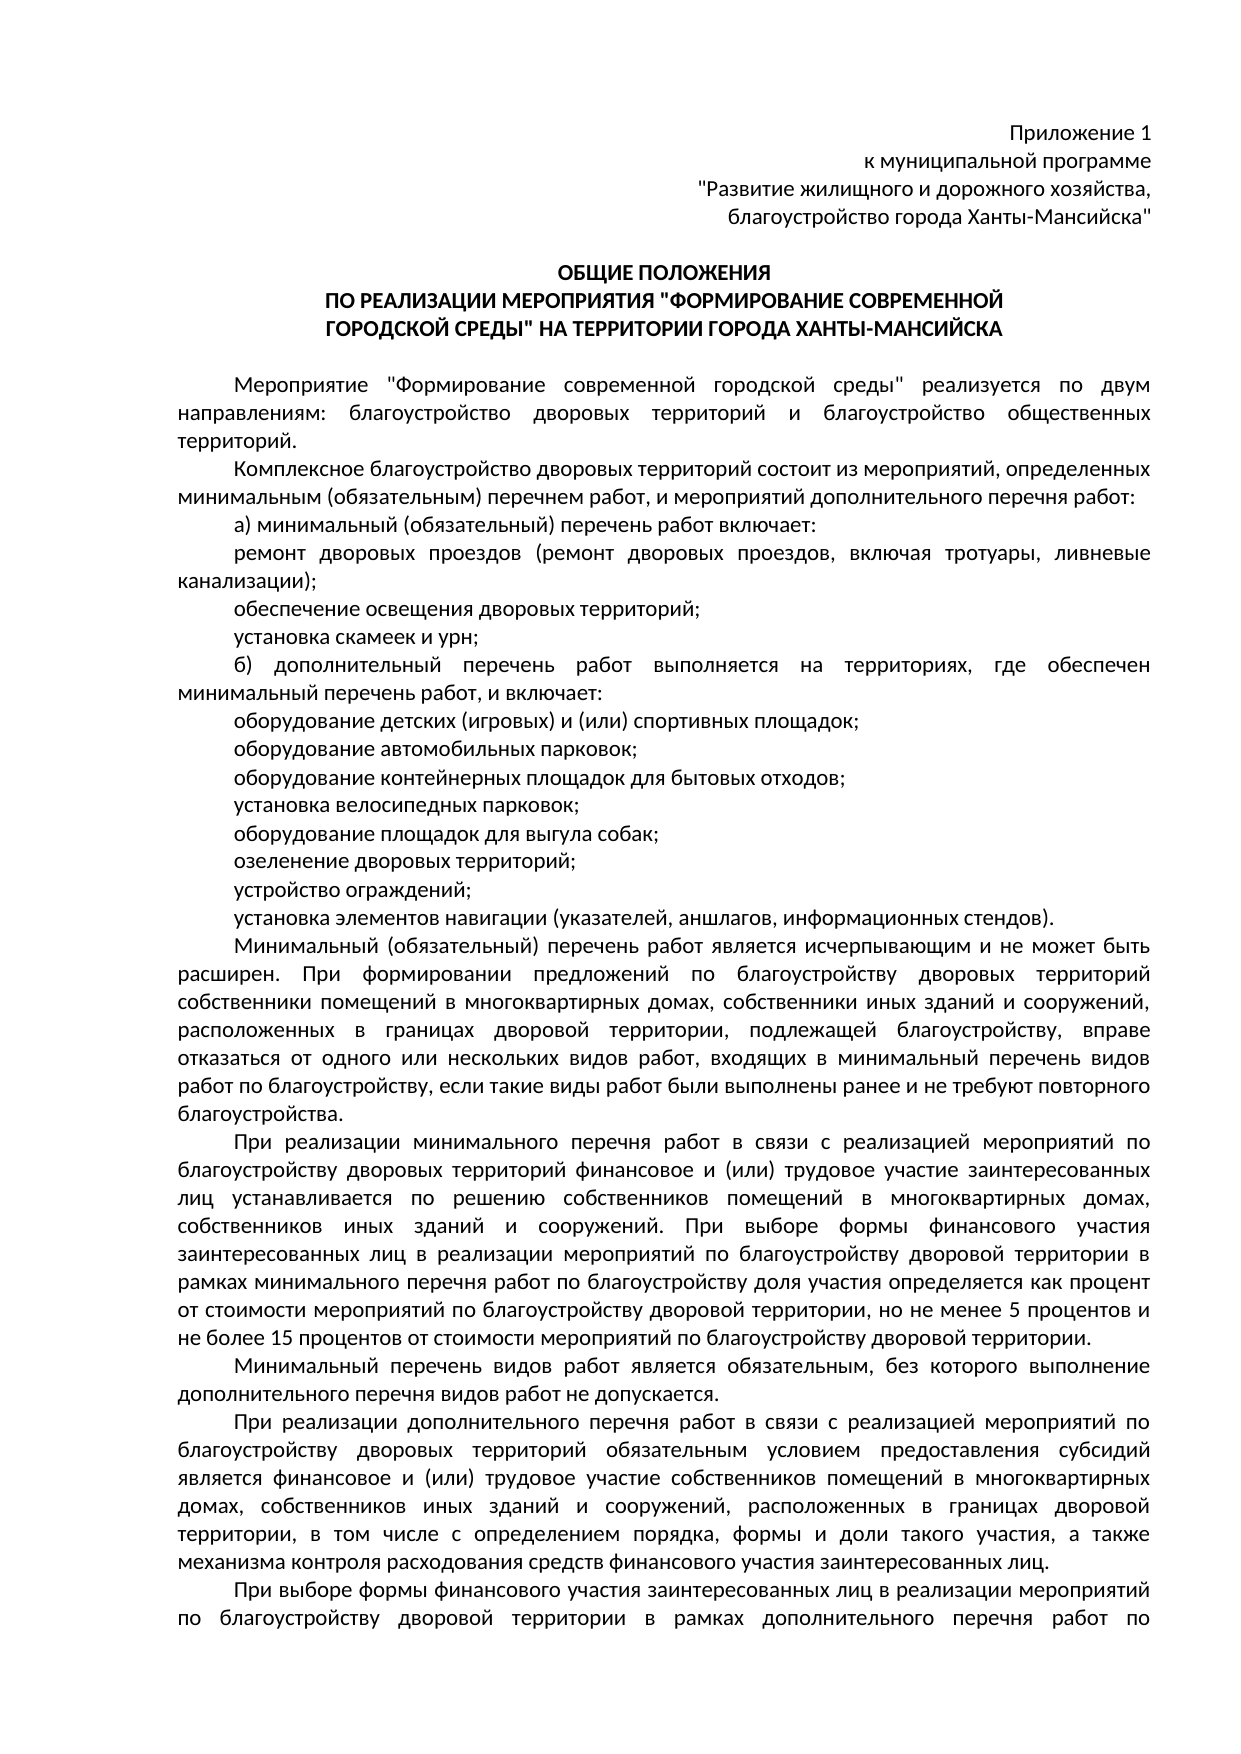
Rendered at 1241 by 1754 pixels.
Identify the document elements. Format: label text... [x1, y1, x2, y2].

text оборудование автомобильных парковок; [177, 734, 1152, 763]
text Минимальный перечень видов работ является обязательным, без которого выполнение дополнительного перечня видов работ не допускается. [177, 1351, 1152, 1407]
title ПО РЕАЛИЗАЦИИ МЕРОПРИЯТИЯ "ФОРМИРОВАНИЕ СОВРЕМЕННОЙ [177, 286, 1152, 314]
text б) дополнительный перечень работ выполняется на территориях, где обеспечен минимальный перечень работ, и включает: [177, 651, 1152, 707]
text установка элементов навигации (указателей, аншлагов, информационных стендов). [177, 903, 1152, 931]
text Минимальный (обязательный) перечень работ является исчерпывающим и не может быть расширен. При формировании предложений по благоустройству дворовых территорий собственники помещений в многоквартирных домах, собственники иных зданий и сооружений, расположенных в границах дворовой территории, подлежащей благоустройству, вправе отказаться от одного или нескольких видов работ, входящих в минимальный перечень видов работ по благоустройству, если такие виды работ были выполнены ранее и не требуют повторного благоустройства. [177, 931, 1152, 1127]
title ОБЩИЕ ПОЛОЖЕНИЯ [177, 258, 1152, 286]
text установка скамеек и урн; [177, 622, 1152, 651]
text При реализации дополнительного перечня работ в связи с реализацией мероприятий по благоустройству дворовых территорий обязательным условием предоставления субсидий является финансовое и (или) трудовое участие собственников помещений в многоквартирных домах, собственников иных зданий и сооружений, расположенных в границах дворовой территории, в том числе с определением порядка, формы и доли такого участия, а также механизма контроля расходования средств финансового участия заинтересованных лиц. [177, 1407, 1152, 1575]
title ГОРОДСКОЙ СРЕДЫ" НА ТЕРРИТОРИИ ГОРОДА ХАНТЫ-МАНСИЙСКА [177, 314, 1152, 342]
text оборудование площадок для выгула собак; [177, 819, 1152, 847]
text к муниципальной программе [177, 146, 1152, 174]
text Приложение 1 [177, 118, 1152, 146]
text При реализации минимального перечня работ в связи с реализацией мероприятий по благоустройству дворовых территорий финансовое и (или) трудовое участие заинтересованных лиц устанавливается по решению собственников помещений в многоквартирных домах, собственников иных зданий и сооружений. При выборе формы финансового участия заинтересованных лиц в реализации мероприятий по благоустройству дворовой территории в рамках минимального перечня работ по благоустройству доля участия определяется как процент от стоимости мероприятий по благоустройству дворовой территории, но не менее 5 процентов и не более 15 процентов от стоимости мероприятий по благоустройству дворовой территории. [177, 1127, 1152, 1351]
text благоустройство города Ханты-Мансийска" [177, 202, 1152, 230]
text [177, 1575, 1152, 1631]
text Мероприятие "Формирование современной городской среды" реализуется по двум направлениям: благоустройство дворовых территорий и благоустройство общественных территорий. [177, 370, 1152, 454]
text оборудование детских (игровых) и (или) спортивных площадок; [177, 707, 1152, 734]
text обеспечение освещения дворовых территорий; [177, 594, 1152, 622]
text а) минимальный (обязательный) перечень работ включает: [177, 510, 1152, 538]
text "Развитие жилищного и дорожного хозяйства, [177, 174, 1152, 202]
text ремонт дворовых проездов (ремонт дворовых проездов, включая тротуары, ливневые канализации); [177, 538, 1152, 594]
text устройство ограждений; [177, 875, 1152, 903]
text оборудование контейнерных площадок для бытовых отходов; [177, 763, 1152, 791]
text озеленение дворовых территорий; [177, 847, 1152, 875]
text Комплексное благоустройство дворовых территорий состоит из мероприятий, определенных минимальным (обязательным) перечнем работ, и мероприятий дополнительного перечня работ: [177, 454, 1152, 510]
text установка велосипедных парковок; [177, 791, 1152, 819]
